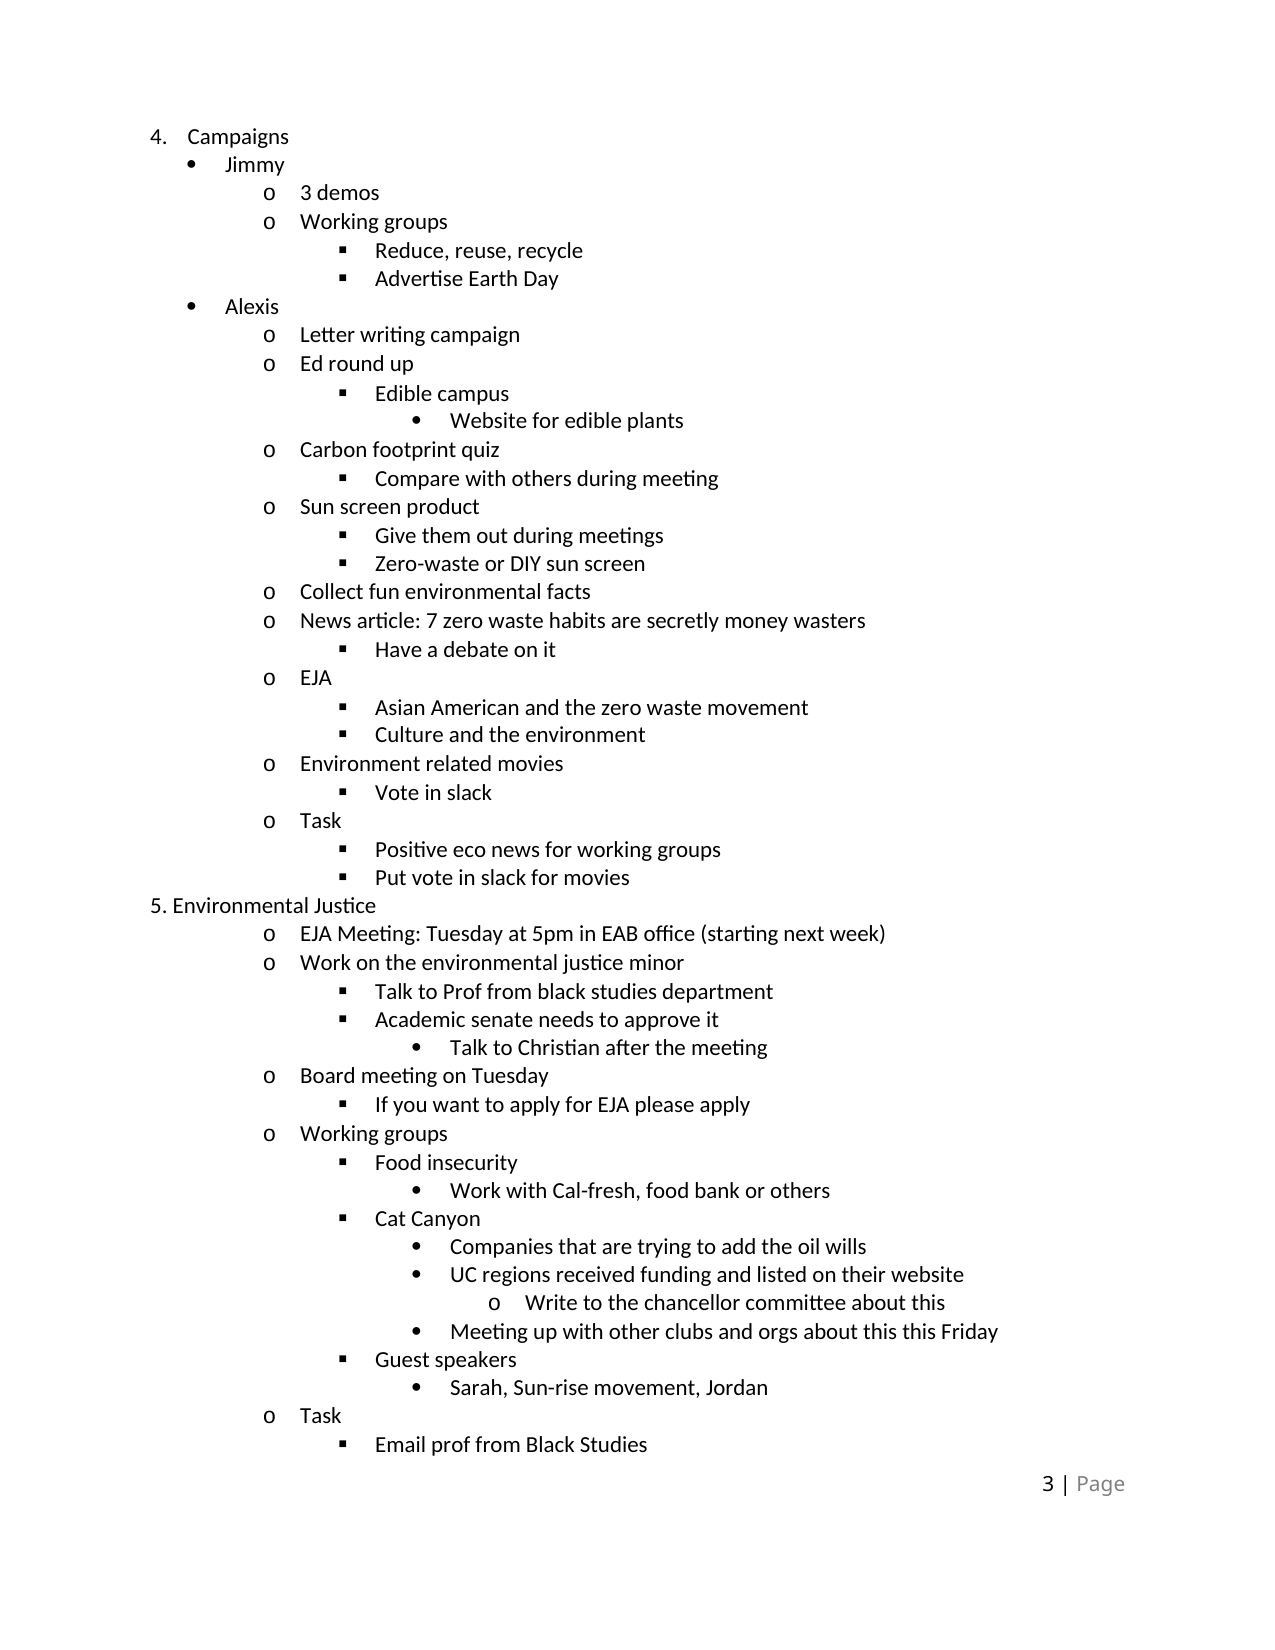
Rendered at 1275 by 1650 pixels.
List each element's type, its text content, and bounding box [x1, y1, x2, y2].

list Compare with others during meeting [337, 464, 1125, 492]
list Culture and the environment [337, 721, 1125, 749]
list Carbon footprint quiz [262, 435, 1125, 464]
list Companies that are trying to add the oil wills [412, 1232, 1125, 1260]
list If you want to apply for EJA please apply [337, 1091, 1125, 1119]
list Work with Cal-fresh, food bank or others [412, 1176, 1125, 1204]
list UC regions received funding and listed on their website [412, 1260, 1125, 1288]
list EJA Meeting: Tuesday at 5pm in EAB office (starting next week) [262, 919, 1125, 948]
list Cat Canyon [337, 1204, 1125, 1232]
list Work on the environmental justice minor [262, 948, 1125, 977]
list Letter writing campaign [262, 320, 1125, 349]
list Board meeting on Tuesday [262, 1061, 1125, 1091]
list Food insecurity [337, 1148, 1125, 1176]
list Sarah, Sun-rise movement, Jordan [412, 1373, 1125, 1401]
list Give them out during meetings [337, 521, 1125, 549]
list Academic senate needs to approve it [337, 1005, 1125, 1033]
list Ed round up [262, 349, 1125, 379]
list Working groups [262, 207, 1125, 236]
list Task [262, 806, 1125, 835]
list News article: 7 zero waste habits are secretly money wasters [262, 606, 1125, 635]
list Guest speakers [337, 1345, 1125, 1373]
list Meeting up with other clubs and orgs about this this Friday [412, 1317, 1125, 1345]
list Website for edible plants [412, 407, 1125, 435]
list Put vote in slack for movies [337, 863, 1125, 891]
list Advertise Earth Day [337, 264, 1125, 292]
list Positive eco news for working groups [337, 835, 1125, 863]
list Write to the chancellor committee about this [487, 1288, 1125, 1317]
list Environment related movies [262, 749, 1125, 778]
list Vote in slack [337, 778, 1125, 806]
list Email prof from Black Studies [337, 1430, 1125, 1458]
list Reduce, reuse, recycle [337, 236, 1125, 264]
text 5. Environmental Justice [150, 891, 1125, 919]
list Campaigns [150, 122, 1125, 150]
list Have a debate on it [337, 635, 1125, 663]
list EJA [262, 663, 1125, 693]
list Collect fun environmental facts [262, 577, 1125, 606]
list Sun screen product [262, 492, 1125, 521]
list Talk to Prof from black studies department [337, 977, 1125, 1005]
list 3 demos [262, 178, 1125, 207]
list Talk to Christian after the meeting [412, 1033, 1125, 1061]
list Task [262, 1401, 1125, 1430]
list Alexis [187, 292, 1125, 320]
list Working groups [262, 1119, 1125, 1148]
list Jimmy [187, 150, 1125, 178]
list Zero-waste or DIY sun screen [337, 549, 1125, 577]
list Edible campus [337, 379, 1125, 407]
list Asian American and the zero waste movement [337, 693, 1125, 721]
